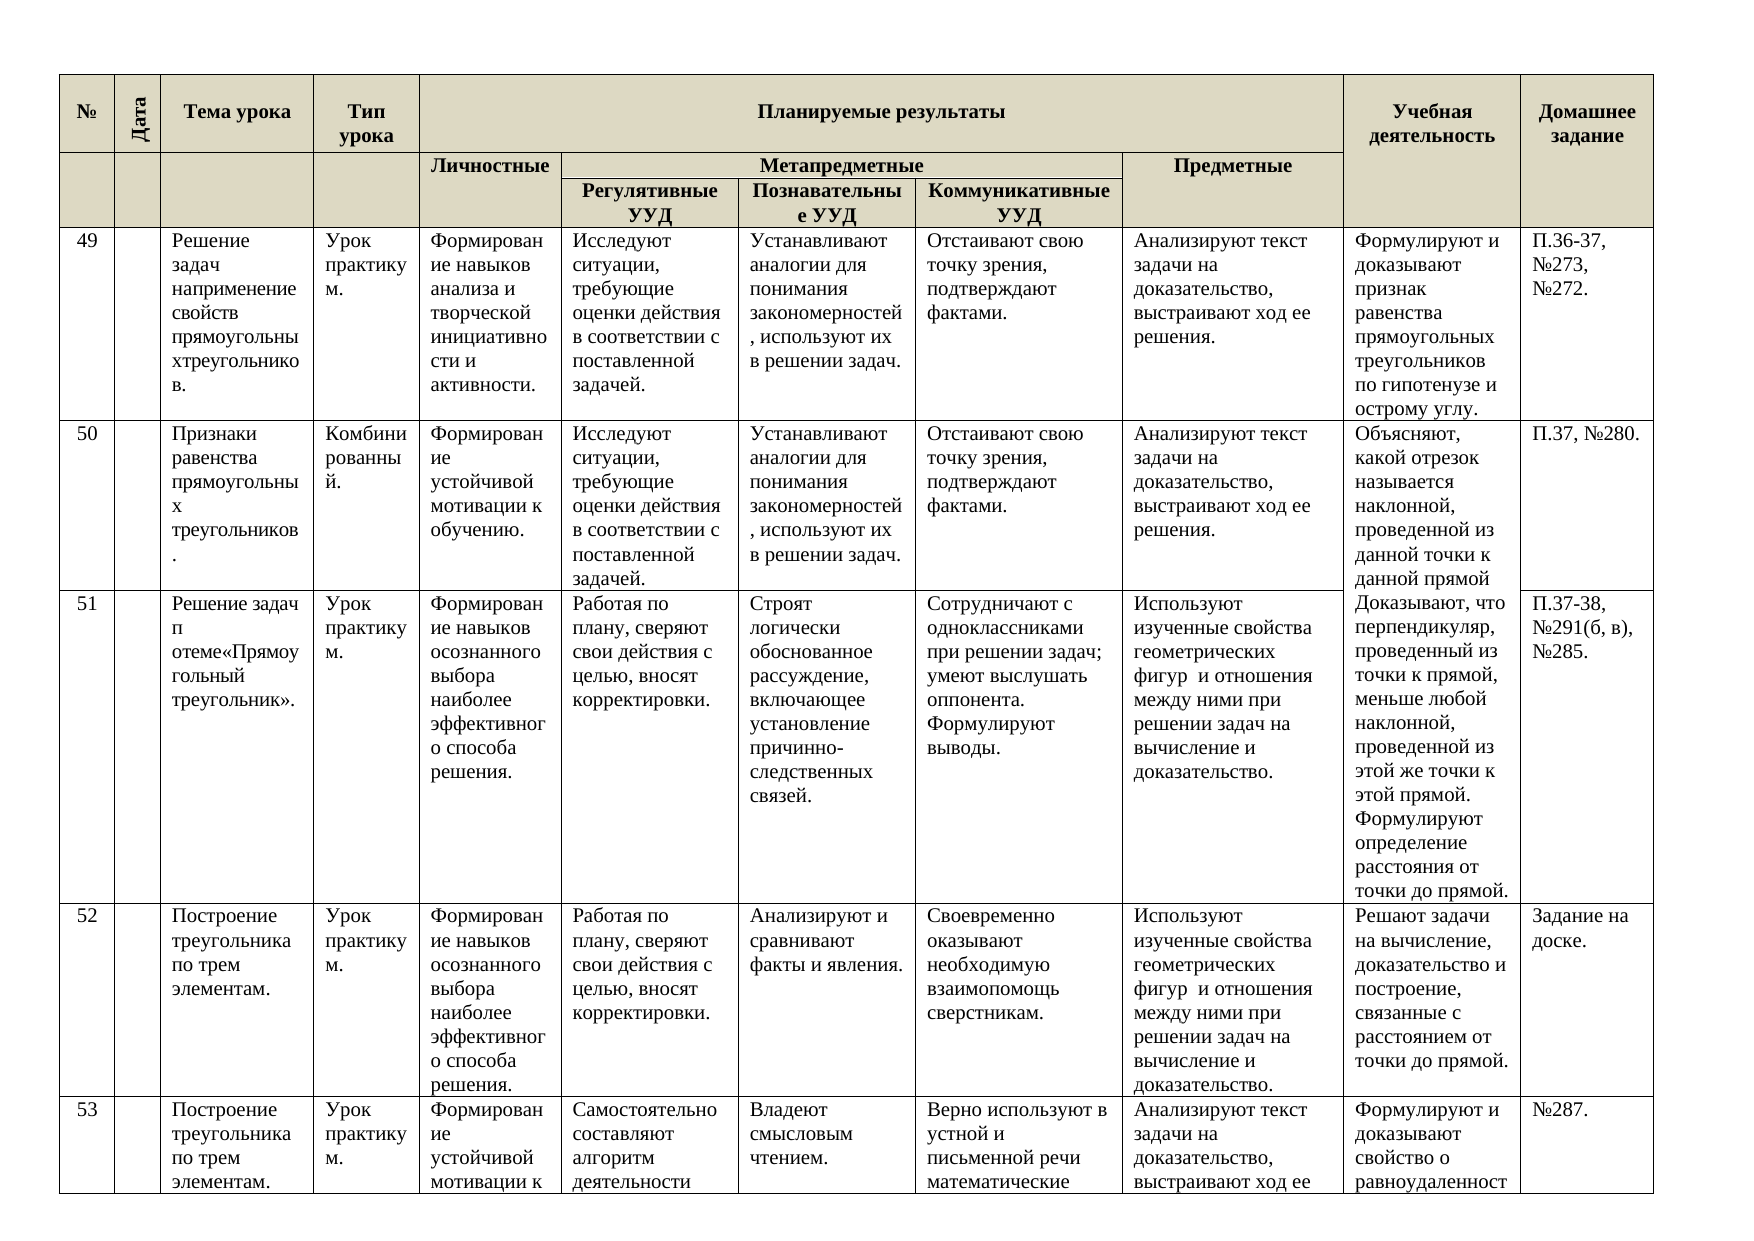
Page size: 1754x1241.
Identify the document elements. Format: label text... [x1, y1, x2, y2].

table_cell Анализируют текст задачи на доказательство, выстраивают ход ее решения. [1123, 421, 1343, 589]
table_cell Исследуют ситуации, требующие оценки действия в соответствии с поставленной задачей. [562, 228, 738, 420]
table_cell Коммуникативные УУД [916, 179, 1122, 227]
table_cell Отстаивают свою точку зрения, подтверждают фактами. [916, 228, 1122, 420]
table_cell П.36-37, №273, №272. [1521, 228, 1653, 420]
table_cell Работая по плану, сверяют свои действия с целью, вносят корректировки. [562, 904, 738, 1096]
table_cell [115, 421, 160, 589]
table_cell Самостоятельно составляют алгоритм деятельности при решении учебной задачи. [562, 1097, 738, 1193]
table_cell Верно используют в устной и письменной речи математические термины. [916, 1097, 1122, 1193]
table_cell Строят логически обоснованное рассуждение, включающее установление причинно-следственных связей. [739, 591, 915, 902]
table_cell Формирование навыков анализа и творческой инициативности и активности. [420, 228, 561, 420]
table_cell №287. [1521, 1097, 1653, 1193]
table_cell П.37-38, №291(б, в), №285. [1521, 591, 1653, 902]
table_cell Урок практикум. [314, 904, 419, 1096]
table_cell Анализируют и сравнивают факты и явления. [739, 904, 915, 1096]
table_cell [115, 904, 160, 1096]
table_header Тип урока [314, 75, 419, 152]
table_cell Формирование устойчивой мотивации к обучению. [420, 421, 561, 589]
table_cell [115, 228, 160, 420]
table_cell Устанавливают аналогии для понимания закономерностей, используют их в решении задач. [739, 228, 915, 420]
table_cell Предметные [1123, 153, 1343, 227]
table_cell Сотрудничают с одноклассниками при решении задач; умеют выслушать оппонента. Формулируют выводы. [916, 591, 1122, 902]
table_cell Формирование устойчивой мотивации к обучению. [420, 1097, 561, 1193]
table_cell Комбинированный. [314, 421, 419, 589]
table_cell Владеют смысловым чтением. [739, 1097, 915, 1193]
table_cell Задание на доске. [1521, 904, 1653, 1096]
table_cell Построение треугольника по трем элементам. [161, 904, 313, 1096]
table_cell Формулируют и доказывают свойство о равноудаленности точек параллельных прямых. Формулируют определение расстояния между двумя параллельными прямыми. [1344, 1097, 1520, 1193]
table_cell 50 [60, 421, 114, 589]
table_header Тема урока [161, 75, 313, 152]
table_header № [60, 75, 114, 152]
table_cell 49 [60, 228, 114, 420]
table_cell 53 [60, 1097, 114, 1193]
table_cell [161, 153, 313, 227]
table_cell Работая по плану, сверяют свои действия с целью, вносят корректировки. [562, 591, 738, 902]
table_cell Урок практикум. [314, 228, 419, 420]
table_cell Решение задач потеме«Прямоугольный треугольник». [161, 591, 313, 902]
table_cell Используют изученные свойства геометрических фигур и отношения между ними при решении задач на вычисление и доказательство. [1123, 904, 1343, 1096]
table_cell [60, 153, 114, 227]
table_cell Урок практикум. [314, 1097, 419, 1193]
table_cell Формулируют и доказывают признак равенства прямоугольных треугольников по гипотенузе и острому углу. [1344, 228, 1520, 420]
table_cell Исследуют ситуации, требующие оценки действия в соответствии с поставленной задачей. [562, 421, 738, 589]
table_cell 52 [60, 904, 114, 1096]
table_cell Познавательные УУД [739, 179, 915, 227]
table_cell Используют изученные свойства геометрических фигур и отношения между ними при решении задач на вычисление и доказательство. [1123, 591, 1343, 902]
table_cell [115, 1097, 160, 1193]
table_cell Построение треугольника по трем элементам. [161, 1097, 313, 1193]
table_cell Признаки равенства прямоугольных треугольников. [161, 421, 313, 589]
table_cell Устанавливают аналогии для понимания закономерностей, используют их в решении задач. [739, 421, 915, 589]
table_cell Метапредметные [562, 153, 1122, 177]
table_header Домашнее задание [1521, 75, 1653, 227]
table_cell Урок практикум. [314, 591, 419, 902]
table_header Дата [115, 75, 160, 152]
table_header Учебная деятельность [1344, 75, 1520, 227]
table_cell Формирование навыков осознанного выбора наиболее эффективного способа решения. [420, 904, 561, 1096]
table_cell Формирование навыков осознанного выбора наиболее эффективного способа решения. [420, 591, 561, 902]
table_cell Объясняют, какой отрезок называется наклонной, проведенной из данной точки к данной прямой Доказывают, что перпендикуляр, проведенный из точки к прямой, меньше любой наклонной, проведенной из этой же точки к этой прямой. Формулируют определение расстояния от точки до прямой. [1344, 421, 1520, 902]
table_cell [115, 591, 160, 902]
table_cell Регулятивные УУД [562, 179, 738, 227]
table_cell 51 [60, 591, 114, 902]
table_cell Решение задач наприменение свойств прямоугольныхтреугольников. [161, 228, 313, 420]
table_cell [314, 153, 419, 227]
table_cell [115, 153, 160, 227]
table_cell Анализируют текст задачи на доказательство, выстраивают ход ее решения. [1123, 228, 1343, 420]
table_cell Анализируют текст задачи на доказательство, выстраивают ход ее решения. [1123, 1097, 1343, 1193]
table_cell Личностные [420, 153, 561, 227]
table_cell П.37, №280. [1521, 421, 1653, 589]
table_header Планируемые результаты [420, 75, 1343, 152]
table_cell Отстаивают свою точку зрения, подтверждают фактами. [916, 421, 1122, 589]
table_cell Решают задачи на вычисление, доказательство и построение, связанные с расстоянием от точки до прямой. [1344, 904, 1520, 1096]
table_cell Своевременно оказывают необходимую взаимопомощь сверстникам. [916, 904, 1122, 1096]
